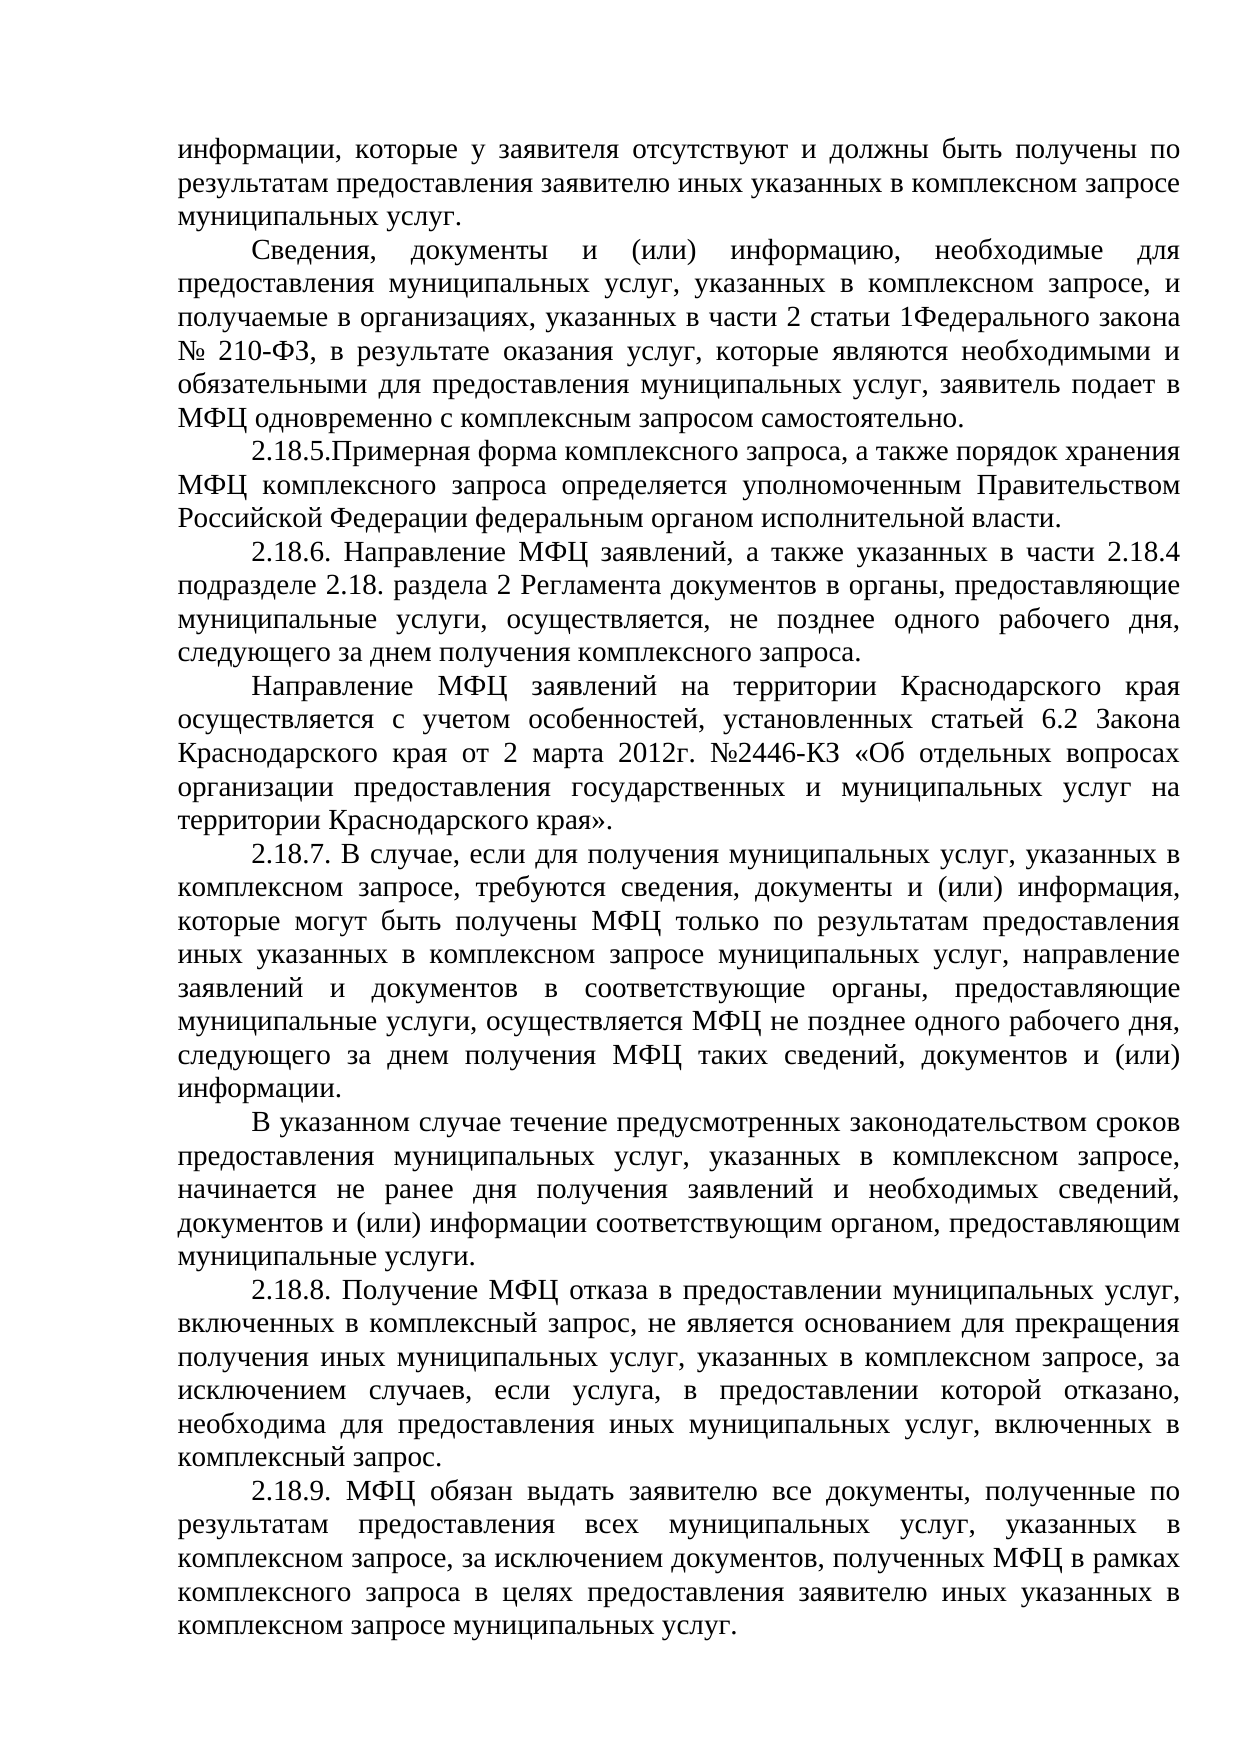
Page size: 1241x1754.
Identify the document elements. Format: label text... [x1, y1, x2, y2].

text 2.18.9. МФЦ обязан выдать заявителю все документы, полученные по результатам предоставления всех муниципальных услуг, указанных в комплексном запросе, за исключением документов, полученных МФЦ в рамках комплексного запроса в целях предоставления заявителю иных указанных в комплексном запросе муниципальных услуг. [177, 1473, 1181, 1641]
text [177, 131, 1181, 232]
text 2.18.7. В случае, если для получения муниципальных услуг, указанных в комплексном запросе, требуются сведения, документы и (или) информация, которые могут быть получены МФЦ только по результатам предоставления иных указанных в комплексном запросе муниципальных услуг, направление заявлений и документов в соответствующие органы, предоставляющие муниципальные услуги, осуществляется МФЦ не позднее одного рабочего дня, следующего за днем получения МФЦ таких сведений, документов и (или) информации. [177, 836, 1181, 1104]
text В указанном случае течение предусмотренных законодательством сроков предоставления муниципальных услуг, указанных в комплексном запросе, начинается не ранее дня получения заявлений и необходимых сведений, документов и (или) информации соответствующим органом, предоставляющим муниципальные услуги. [177, 1104, 1181, 1272]
text Сведения, документы и (или) информацию, необходимые для предоставления муниципальных услуг, указанных в комплексном запросе, и получаемые в организациях, указанных в части 2 статьи 1Федерального закона № 210-ФЗ, в результате оказания услуг, которые являются необходимыми и обязательными для предоставления муниципальных услуг, заявитель подает в МФЦ одновременно с комплексным запросом самостоятельно. [177, 232, 1181, 433]
text 2.18.6. Направление МФЦ заявлений, а также указанных в части 2.18.4 подразделе 2.18. раздела 2 Регламента документов в органы, предоставляющие муниципальные услуги, осуществляется, не позднее одного рабочего дня, следующего за днем получения комплексного запроса. [177, 534, 1181, 668]
text 2.18.8. Получение МФЦ отказа в предоставлении муниципальных услуг, включенных в комплексный запрос, не является основанием для прекращения получения иных муниципальных услуг, указанных в комплексном запросе, за исключением случаев, если услуга, в предоставлении которой отказано, необходима для предоставления иных муниципальных услуг, включенных в комплексный запрос. [177, 1272, 1181, 1473]
text 2.18.5.Примерная форма комплексного запроса, а также порядок хранения МФЦ комплексного запроса определяется уполномоченным Правительством Российской Федерации федеральным органом исполнительной власти. [177, 433, 1181, 534]
text Направление МФЦ заявлений на территории Краснодарского края осуществляется с учетом особенностей, установленных статьей 6.2 Закона Краснодарского края от 2 марта 2012г. №2446-КЗ «Об отдельных вопросах организации предоставления государственных и муниципальных услуг на территории Краснодарского края». [177, 668, 1181, 836]
